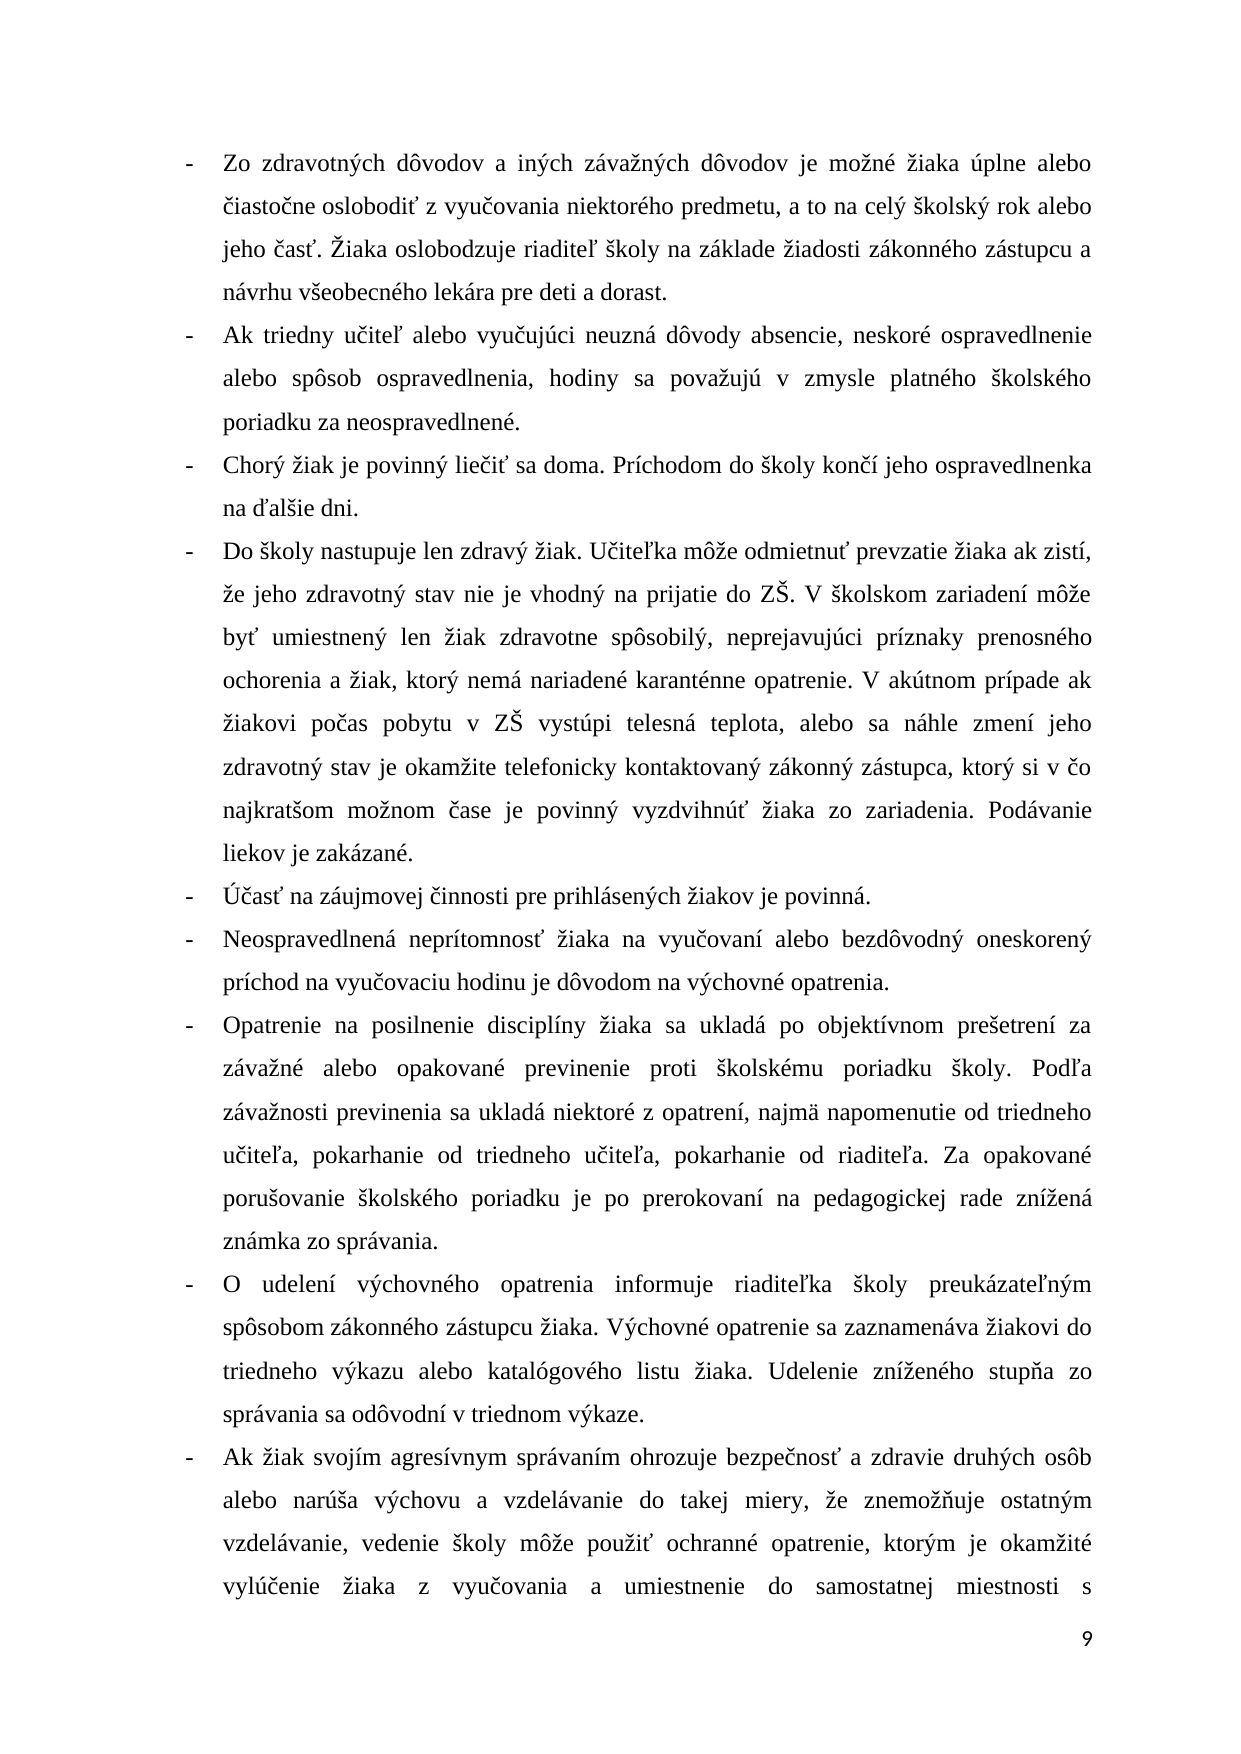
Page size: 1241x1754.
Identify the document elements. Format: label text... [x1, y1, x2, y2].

list Chorý žiak je povinný liečiť sa doma. Príchodom do školy končí jeho ospravedlnenka na ďalšie dni. [185, 450, 1093, 522]
list Opatrenie na posilnenie disciplíny žiaka sa ukladá po objektívnom prešetrení za závažné alebo opakované previnenie proti školskému poriadku školy. Podľa závažnosti previnenia sa ukladá niektoré z opatrení, najmä napomenutie od triedneho učiteľa, pokarhanie od triedneho učiteľa, pokarhanie od riaditeľa. Za opakované porušovanie školského poriadku je po prerokovaní na pedagogickej rade znížená známka zo správania. [185, 1010, 1093, 1255]
list Ak triedny učiteľ alebo vyučujúci neuzná dôvody absencie, neskoré ospravedlnenie alebo spôsob ospravedlnenia, hodiny sa považujú v zmysle platného školského poriadku za neospravedlnené. [185, 320, 1093, 435]
list Účasť na záujmovej činnosti pre prihlásených žiakov je povinná. [185, 881, 1093, 910]
list Do školy nastupuje len zdravý žiak. Učiteľka môže odmietnuť prevzatie žiaka ak zistí, že jeho zdravotný stav nie je vhodný na prijatie do ZŠ. V školskom zariadení môže byť umiestnený len žiak zdravotne spôsobilý, neprejavujúci príznaky prenosného ochorenia a žiak, ktorý nemá nariadené karanténne opatrenie. V akútnom prípade ak žiakovi počas pobytu v ZŠ vystúpi telesná teplota, alebo sa náhle zmení jeho zdravotný stav je okamžite telefonicky kontaktovaný zákonný zástupca, ktorý si v čo najkratšom možnom čase je povinný vyzdvihnúť žiaka zo zariadenia. Podávanie liekov je zakázané. [185, 536, 1093, 867]
list O udelení výchovného opatrenia informuje riaditeľka školy preukázateľným spôsobom zákonného zástupcu žiaka. Výchovné opatrenie sa zaznamenáva žiakovi do triedneho výkazu alebo katalógového listu žiaka. Udelenie zníženého stupňa zo správania sa odôvodní v triednom výkaze. [185, 1269, 1093, 1428]
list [185, 1442, 1093, 1600]
list Zo zdravotných dôvodov a iných závažných dôvodov je možné žiaka úplne alebo čiastočne oslobodiť z vyučovania niektorého predmetu, a to na celý školský rok alebo jeho časť. Žiaka oslobodzuje riaditeľ školy na základe žiadosti zákonného zástupcu a návrhu všeobecného lekára pre deti a dorast. [185, 148, 1093, 306]
list Neospravedlnená neprítomnosť žiaka na vyučovaní alebo bezdôvodný oneskorený príchod na vyučovaciu hodinu je dôvodom na výchovné opatrenia. [185, 924, 1093, 996]
